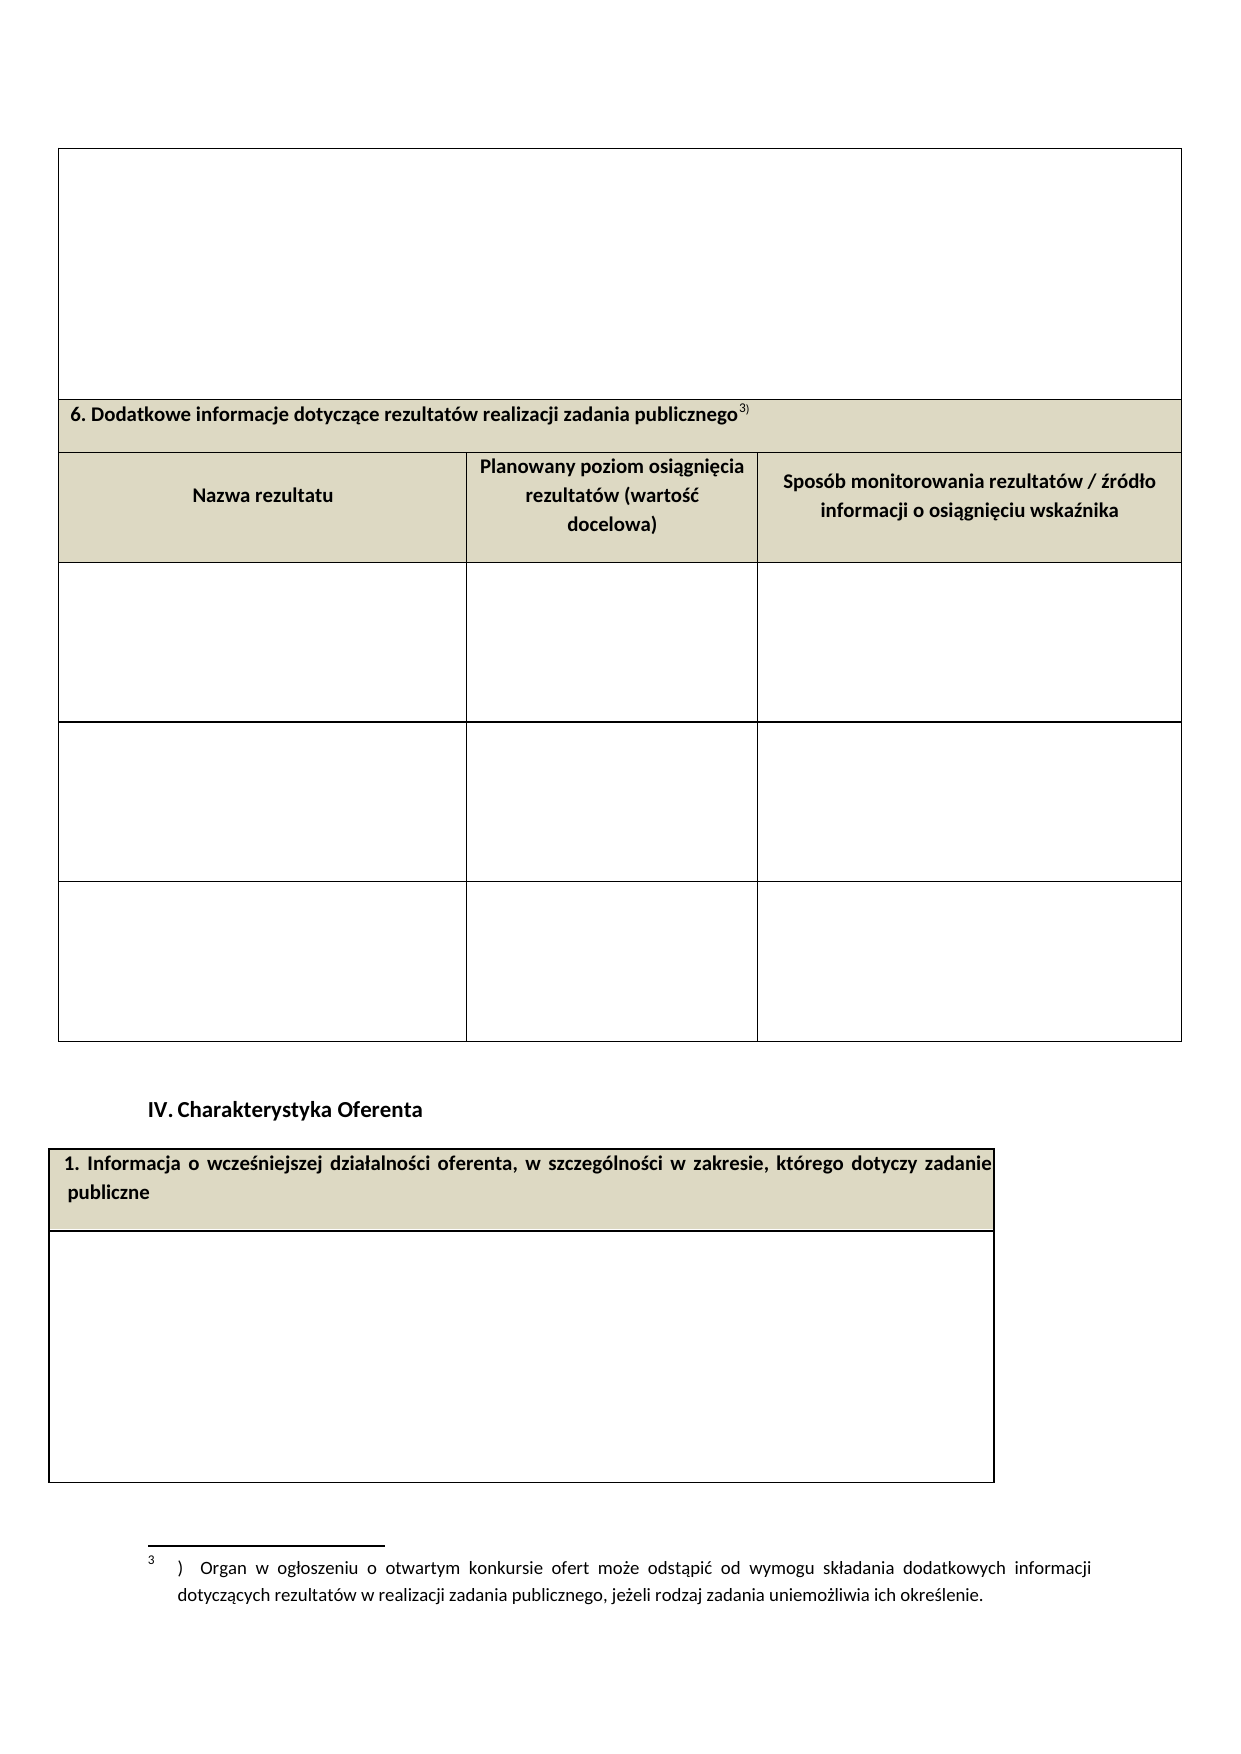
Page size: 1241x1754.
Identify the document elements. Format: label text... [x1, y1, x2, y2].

table_cell [59, 149, 1181, 398]
table_cell Sposób monitorowania rezultatów / źródło informacji o osiągnięciu wskaźnika [758, 453, 1181, 562]
table_cell 6. Dodatkowe informacje dotyczące rezultatów realizacji zadania publicznego) [59, 400, 1181, 452]
table_cell Planowany poziom osiągnięcia rezultatów (wartość docelowa) [467, 453, 757, 562]
table_cell [467, 882, 757, 1041]
table_cell [59, 882, 466, 1041]
table_cell [467, 723, 757, 881]
table_header 1. Informacja o wcześniejszej działalności oferenta, w szczególności w zakresie, którego dotyczy zadanie publiczne [50, 1150, 993, 1229]
table_cell [467, 563, 757, 721]
table_cell [758, 563, 1181, 721]
table_cell [758, 882, 1181, 1041]
table_cell [59, 563, 466, 721]
table_cell [758, 723, 1181, 881]
table_cell [59, 723, 466, 881]
text IV. Charakterystyka Oferenta [148, 1095, 1093, 1123]
table_cell Nazwa rezultatu [59, 453, 466, 562]
table_cell [50, 1232, 993, 1482]
